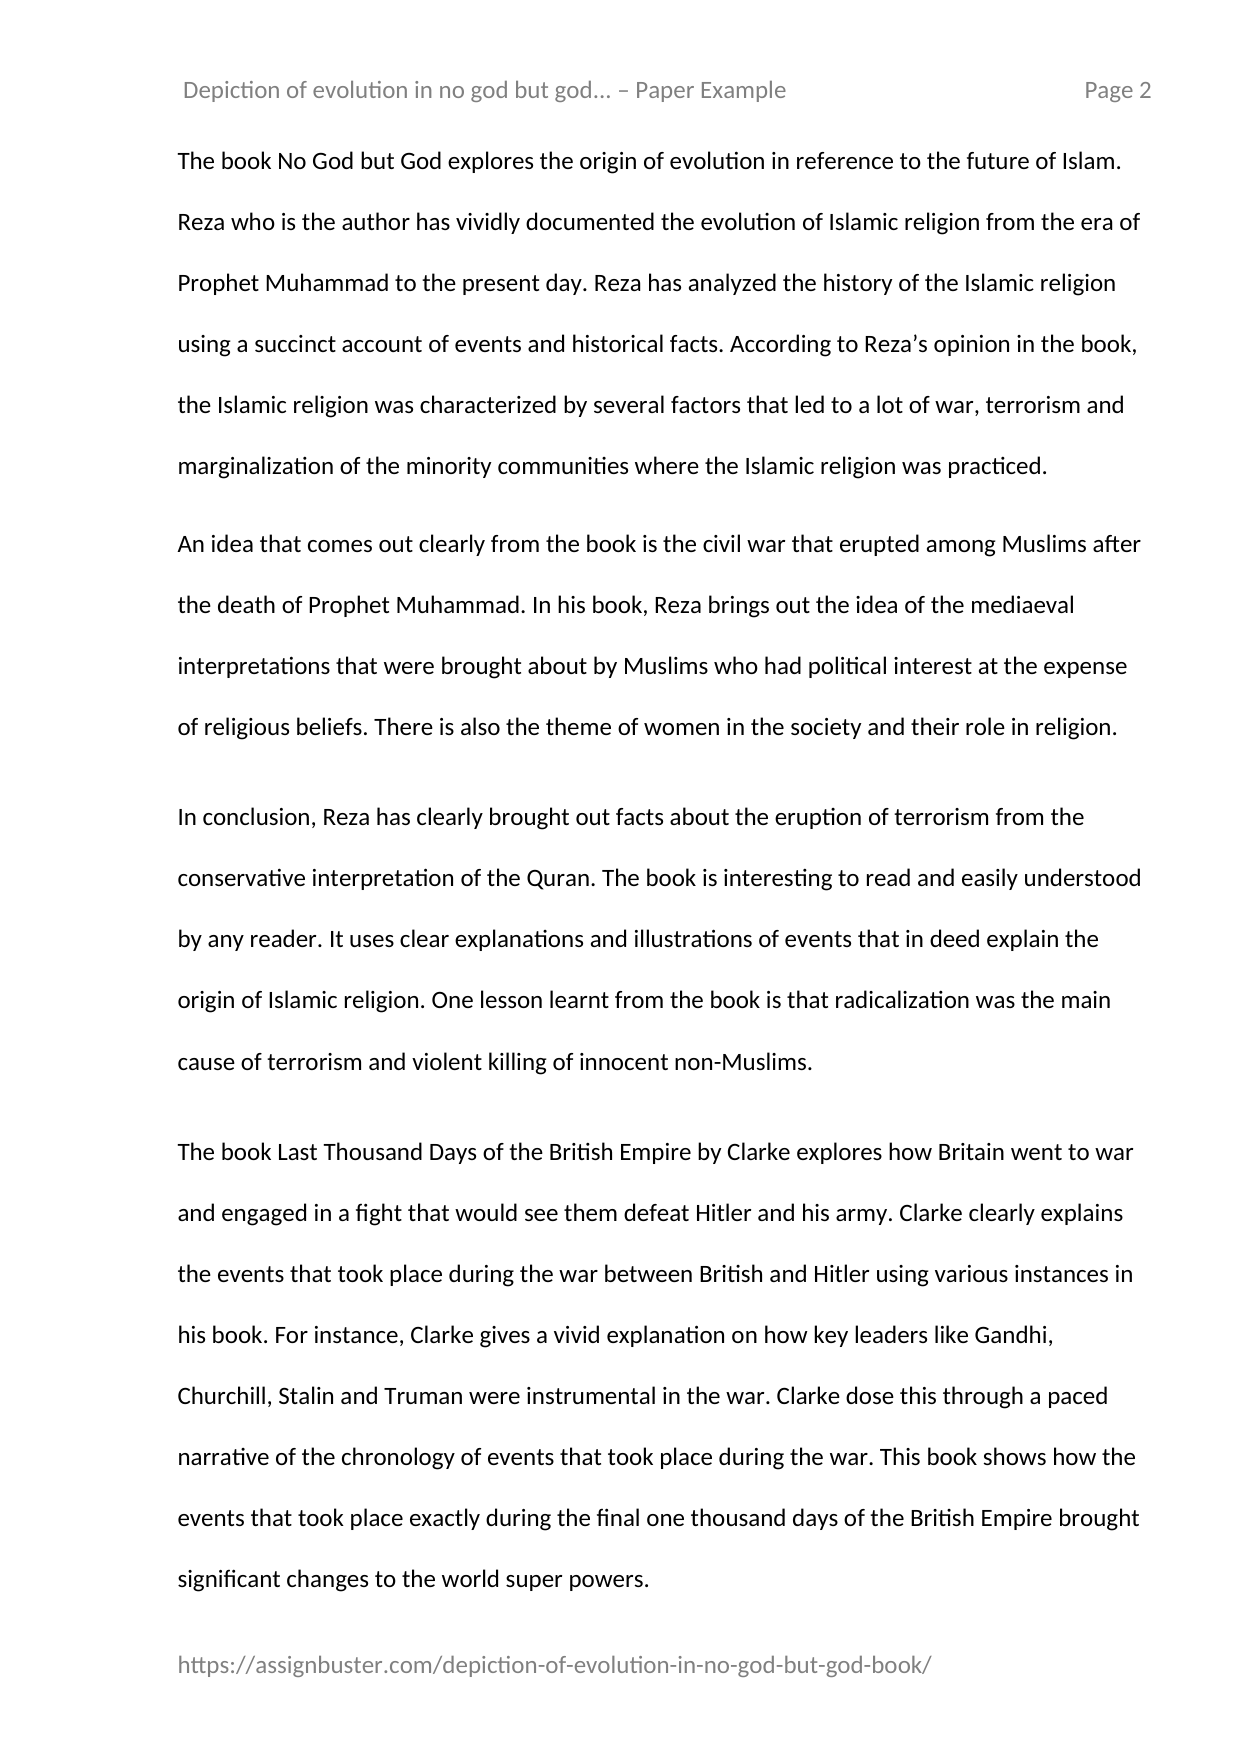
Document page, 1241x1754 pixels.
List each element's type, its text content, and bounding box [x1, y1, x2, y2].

text In conclusion, Reza has clearly brought out facts about the eruption of terrorism from the conservative interpretation of the Quran. The book is interesting to read and easily understood by any reader. It uses clear explanations and illustrations of events that in deed explain the origin of Islamic religion. One lesson learnt from the book is that radicalization was the main cause of terrorism and violent killing of innocent non-Muslims. [177, 802, 1152, 1076]
text The book No God but God explores the origin of evolution in reference to the future of Islam. Reza who is the author has vividly documented the evolution of Islamic religion from the era of Prophet Muhammad to the present day. Reza has analyzed the history of the Islamic religion using a succinct account of events and historical facts. According to Reza’s opinion in the book, the Islamic religion was characterized by several factors that led to a lot of war, terrorism and marginalization of the minority communities where the Islamic religion was practiced. [177, 145, 1152, 481]
text An idea that comes out clearly from the book is the civil war that erupted among Muslims after the death of Prophet Muhammad. In his book, Reza brings out the idea of the mediaeval interpretations that were brought about by Muslims who had political interest at the expense of religious beliefs. There is also the theme of women in the society and their role in religion. [177, 528, 1152, 742]
text The book Last Thousand Days of the British Empire by Clarke explores how Britain went to war and engaged in a fight that would see them defeat Hitler and his army. Clarke clearly explains the events that took place during the war between British and Hitler using various instances in his book. For instance, Clarke gives a vivid explanation on how key leaders like Gandhi, Churchill, Stalin and Truman were instrumental in the war. Clarke dose this through a paced narrative of the chronology of events that took place during the war. This book shows how the events that took place exactly during the final one thousand days of the British Empire brought significant changes to the world super powers. [177, 1136, 1152, 1594]
